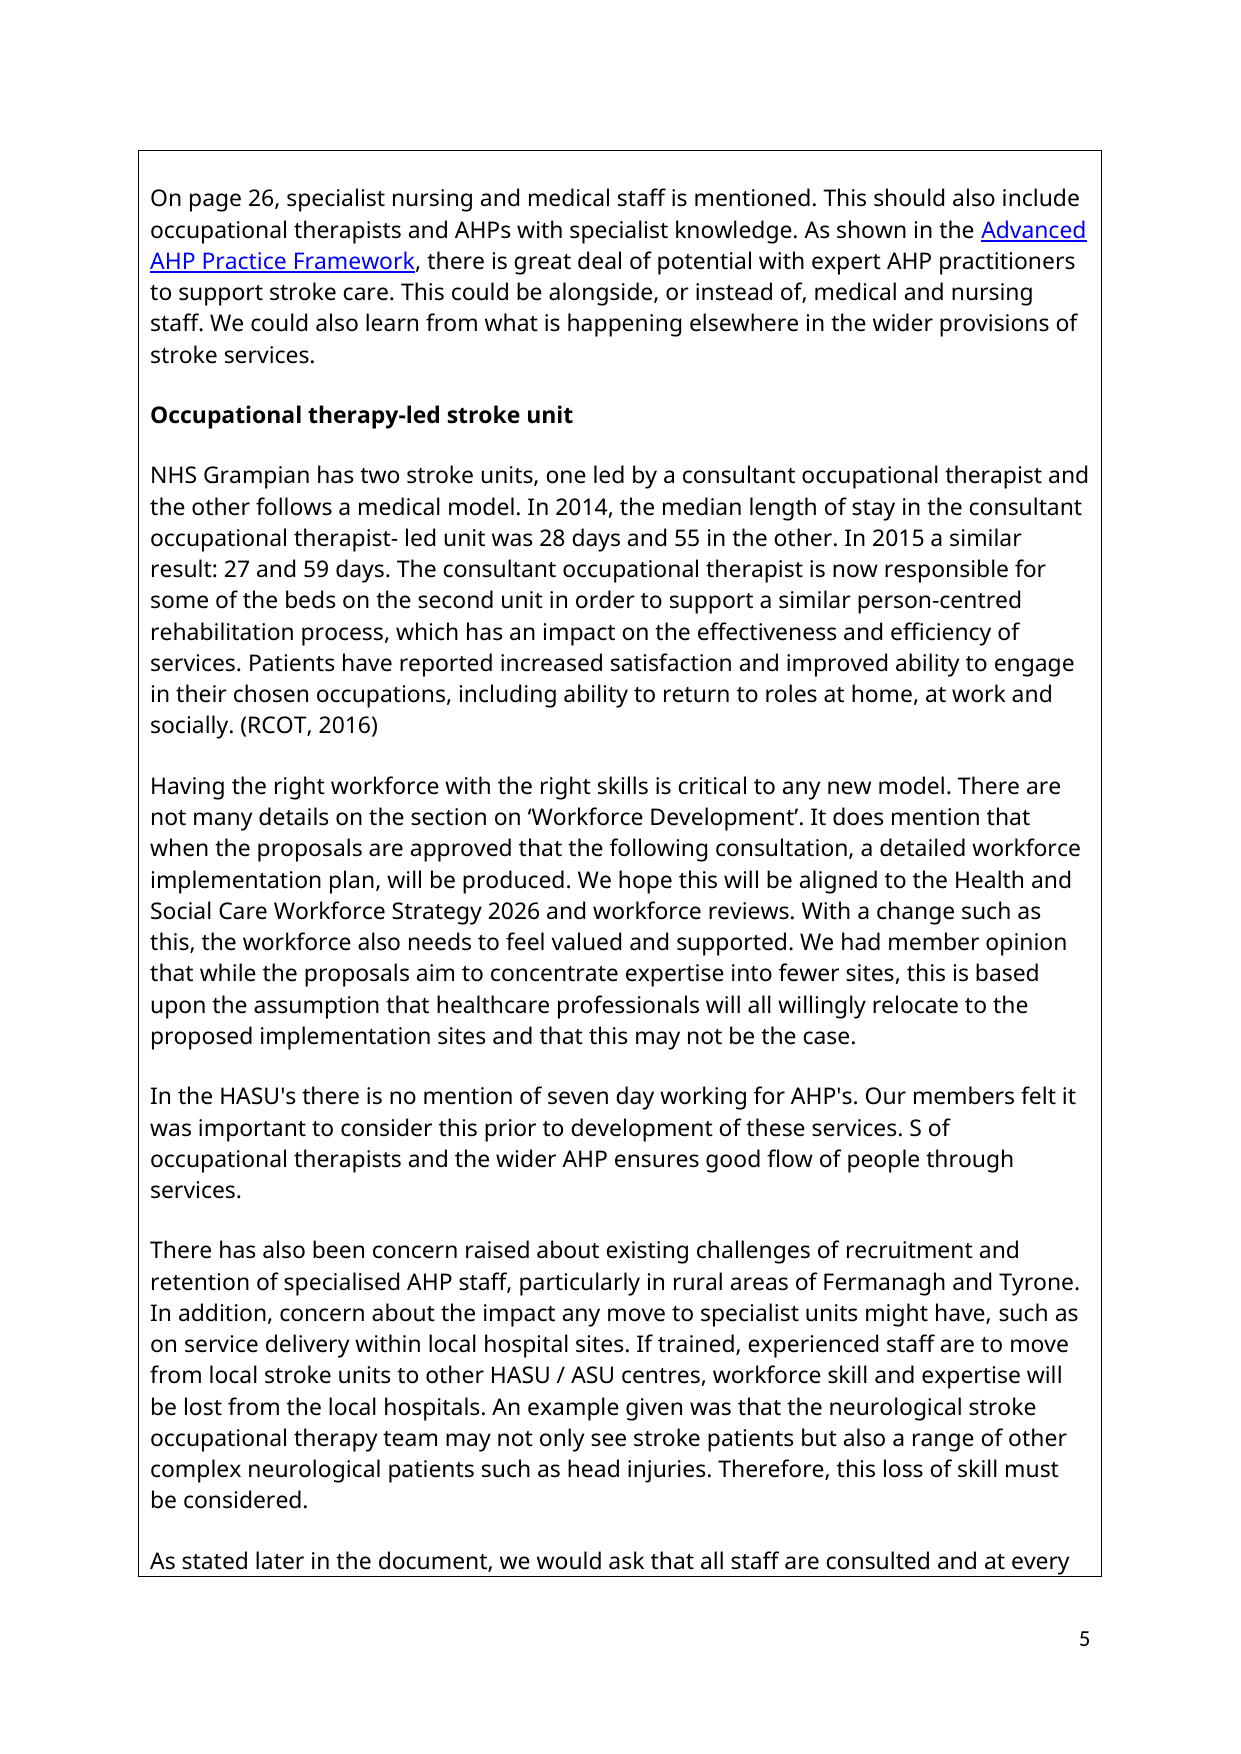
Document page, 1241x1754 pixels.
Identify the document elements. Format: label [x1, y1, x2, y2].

table_cell [139, 151, 1101, 1576]
